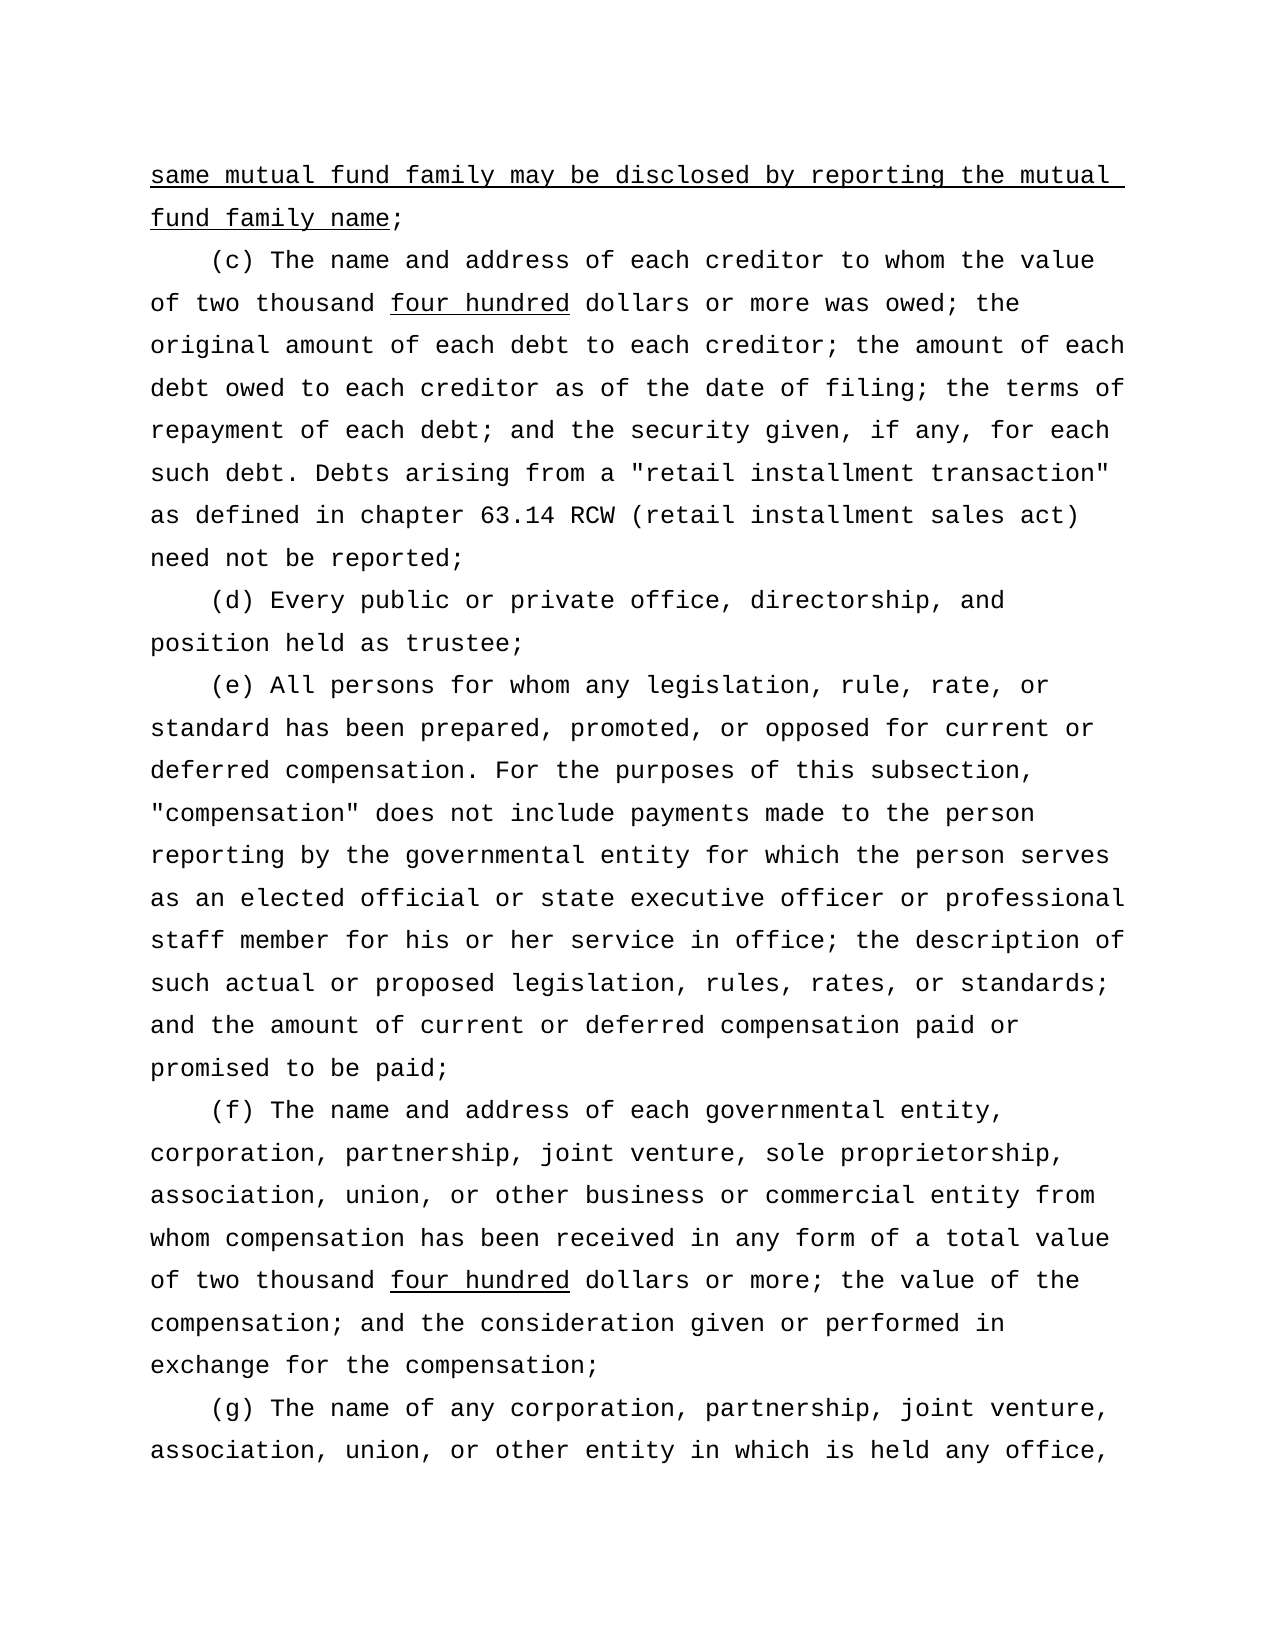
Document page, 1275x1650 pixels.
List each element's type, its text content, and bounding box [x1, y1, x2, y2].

text (f) The name and address of each governmental entity, corporation, partnership, joint venture, sole proprietorship, association, union, or other business or commercial entity from whom compensation has been received in any form of a total value of two thousand four hundred dollars or more; the value of the compensation; and the consideration given or performed in exchange for the compensation; [150, 1085, 1125, 1382]
text (c) The name and address of each creditor to whom the value of two thousand four hundred dollars or more was owed; the original amount of each debt to each creditor; the amount of each debt owed to each creditor as of the date of filing; the terms of repayment of each debt; and the security given, if any, for each such debt. Debts arising from a "retail installment transaction" as defined in chapter 63.14 RCW (retail installment sales act) need not be reported; [150, 235, 1125, 575]
text (e) All persons for whom any legislation, rule, rate, or standard has been prepared, promoted, or opposed for current or deferred compensation. For the purposes of this subsection, "compensation" does not include payments made to the person reporting by the governmental entity for which the person serves as an elected official or state executive officer or professional staff member for his or her service in office; the description of such actual or proposed legislation, rules, rates, or standards; and the amount of current or deferred compensation paid or promised to be paid; [150, 660, 1125, 1085]
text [150, 150, 1125, 186]
text (d) Every public or private office, directorship, and position held as trustee; [150, 575, 1125, 660]
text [150, 1382, 1125, 1467]
